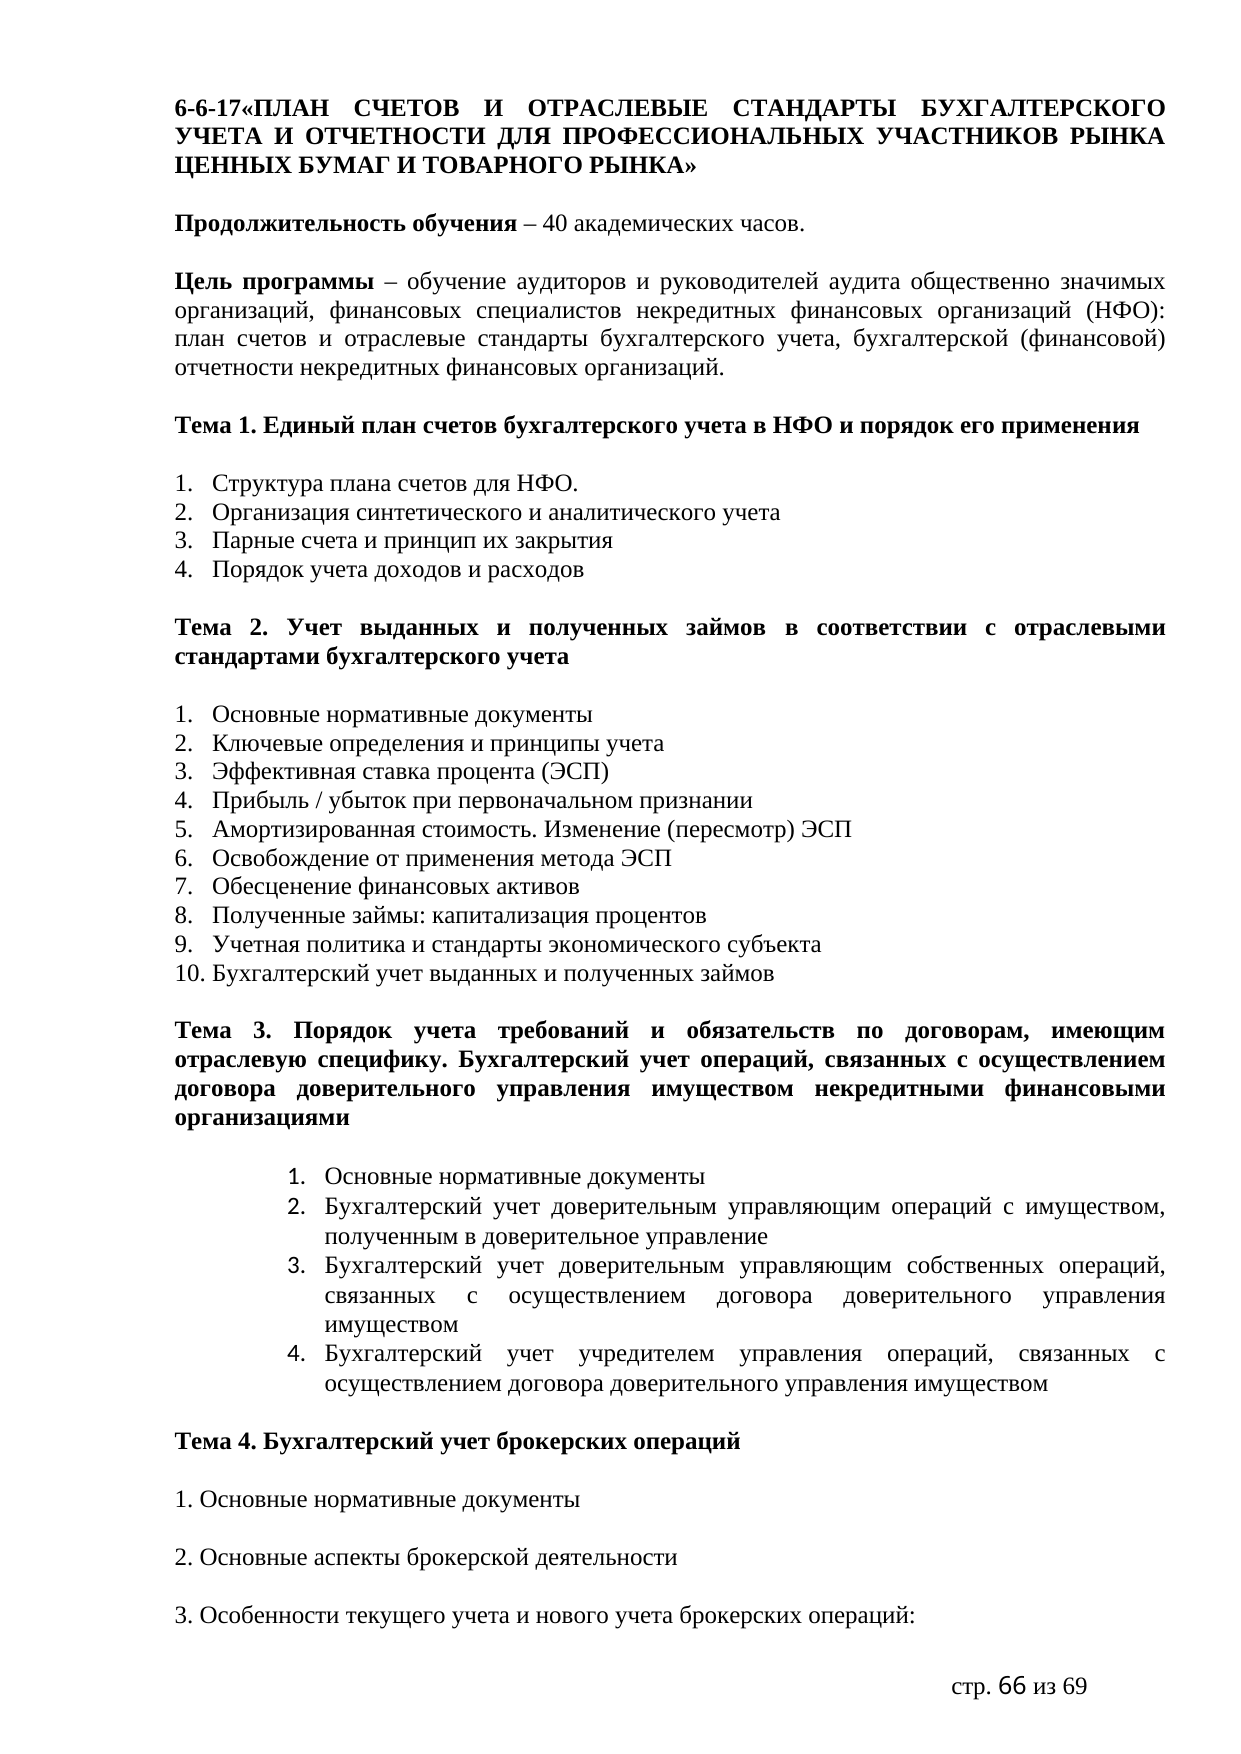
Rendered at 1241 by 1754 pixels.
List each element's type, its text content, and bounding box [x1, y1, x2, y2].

list Полученные займы: капитализация процентов [174, 900, 1166, 929]
list Парные счета и принцип их закрытия [174, 526, 1166, 554]
list Амортизированная стоимость. Изменение (пересмотр) ЭСП [174, 814, 1166, 843]
list Структура плана счетов для НФО. [174, 468, 1166, 497]
text 2. Основные аспекты брокерской деятельности [174, 1542, 1166, 1571]
list Бухгалтерский учет выданных и полученных займов [174, 958, 1166, 986]
list Основные нормативные документы [287, 1160, 1166, 1190]
list Порядок учета доходов и расходов [174, 554, 1166, 583]
list Бухгалтерский учет доверительным управляющим собственных операций, связанных с осуществлением договора доверительного управления имуществом [287, 1249, 1166, 1338]
list Освобождение от применения метода ЭСП [174, 843, 1166, 871]
text Тема 4. Бухгалтерский учет брокерских операций [174, 1426, 1166, 1455]
list Основные нормативные документы [174, 699, 1166, 728]
list Бухгалтерский учет доверительным управляющим операций с имуществом, полученным в доверительное управление [287, 1190, 1166, 1249]
list Бухгалтерский учет учредителем управления операций, связанных с осуществлением договора доверительного управления имуществом [287, 1338, 1166, 1397]
text Продолжительность обучения – 40 академических часов. [174, 208, 1166, 237]
text Тема 2. Учет выданных и полученных займов в соответствии с отраслевыми стандартами бухгалтерского учета [174, 612, 1166, 670]
text 1. Основные нормативные документы [174, 1484, 1166, 1513]
text Тема 3. Порядок учета требований и обязательств по договорам, имеющим отраслевую специфику. Бухгалтерский учет операций, связанных с осуществлением договора доверительного управления имуществом некредитными финансовыми организациями [174, 1016, 1166, 1131]
list Прибыль / убыток при первоначальном признании [174, 785, 1166, 814]
list Учетная политика и стандарты экономического субъекта [174, 929, 1166, 958]
text Цель программы – обучение аудиторов и руководителей аудита общественно значимых организаций, финансовых специалистов некредитных финансовых организаций (НФО): план счетов и отраслевые стандарты бухгалтерского учета, бухгалтерской (финансовой) отчетности некредитных финансовых организаций. [174, 266, 1166, 381]
list Ключевые определения и принципы учета [174, 728, 1166, 756]
text 6-6-17«ПЛАН СЧЕТОВ И ОТРАСЛЕВЫЕ СТАНДАРТЫ БУХГАЛТЕРСКОГО УЧЕТА И ОТЧЕТНОСТИ ДЛЯ ПРОФЕССИОНАЛЬНЫХ УЧАСТНИКОВ РЫНКА ЦЕННЫХ БУМАГ И ТОВАРНОГО РЫНКА» [174, 93, 1166, 179]
text 3. Особенности текущего учета и нового учета брокерских операций: [174, 1600, 1166, 1628]
text Тема 1. Единый план счетов бухгалтерского учета в НФО и порядок его применения [174, 410, 1166, 439]
list Обесценение финансовых активов [174, 871, 1166, 900]
list Эффективная ставка процента (ЭСП) [174, 756, 1166, 785]
list Организация синтетического и аналитического учета [174, 497, 1166, 526]
